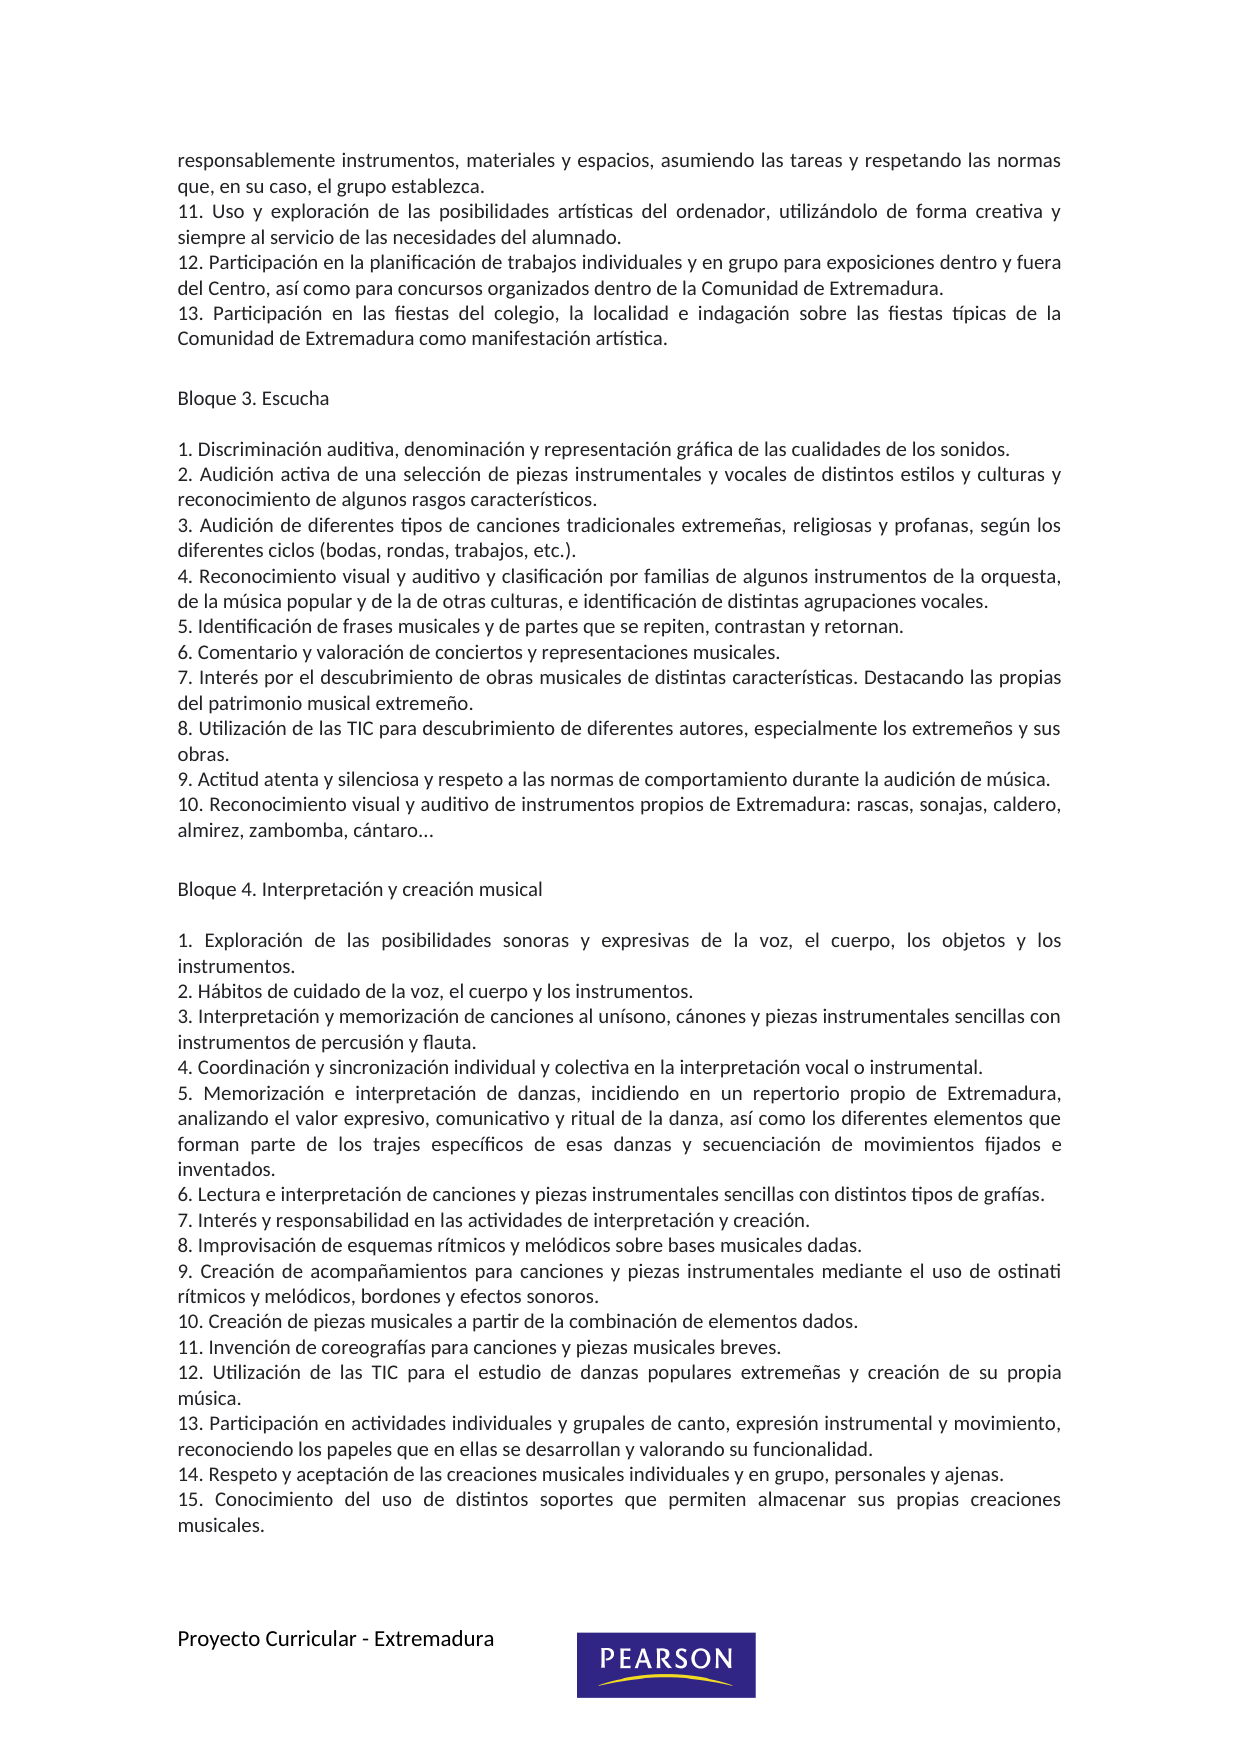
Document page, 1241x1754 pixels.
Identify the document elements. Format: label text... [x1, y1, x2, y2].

text 7. Interés y responsabilidad en las actividades de interpretación y creación. [177, 1207, 1063, 1232]
picture [570, 1628, 762, 1703]
text 1. Exploración de las posibilidades sonoras y expresivas de la voz, el cuerpo, los objetos y los instrumentos. [177, 927, 1063, 978]
text 12. Utilización de las TIC para el estudio de danzas populares extremeñas y creación de su propia música. [177, 1359, 1063, 1410]
text 15. Conocimiento del uso de distintos soportes que permiten almacenar sus propias creaciones musicales. [177, 1487, 1063, 1537]
text 10. Reconocimiento visual y auditivo de instrumentos propios de Extremadura: rascas, sonajas, caldero, almirez, zambomba, cántaro... [177, 792, 1063, 842]
text 4. Reconocimiento visual y auditivo y clasificación por familias de algunos instrumentos de la orquesta, de la música popular y de la de otras culturas, e identificación de distintas agrupaciones vocales. [177, 563, 1063, 614]
text 8. Utilización de las TIC para descubrimiento de diferentes autores, especialmente los extremeños y sus obras. [177, 715, 1063, 766]
text 13. Participación en las fiestas del colegio, la localidad e indagación sobre las fiestas típicas de la Comunidad de Extremadura como manifestación artística. [177, 300, 1063, 351]
text 14. Respeto y aceptación de las creaciones musicales individuales y en grupo, personales y ajenas. [177, 1461, 1063, 1487]
text 8. Improvisación de esquemas rítmicos y melódicos sobre bases musicales dadas. [177, 1232, 1063, 1258]
text Bloque 4. Interpretación y creación musical [177, 877, 1063, 902]
text 7. Interés por el descubrimiento de obras musicales de distintas características. Destacando las propias del patrimonio musical extremeño. [177, 664, 1063, 715]
text 1. Discriminación auditiva, denominación y representación gráfica de las cualidades de los sonidos. [177, 436, 1063, 461]
text 4. Coordinación y sincronización individual y colectiva en la interpretación vocal o instrumental. [177, 1054, 1063, 1080]
text 9. Creación de acompañamientos para canciones y piezas instrumentales mediante el uso de ostinati rítmicos y melódicos, bordones y efectos sonoros. [177, 1258, 1063, 1309]
text 3. Interpretación y memorización de canciones al unísono, cánones y piezas instrumentales sencillas con instrumentos de percusión y flauta. [177, 1004, 1063, 1054]
text 12. Participación en la planificación de trabajos individuales y en grupo para exposiciones dentro y fuera del Centro, así como para concursos organizados dentro de la Comunidad de Extremadura. [177, 249, 1063, 300]
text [177, 148, 1063, 198]
text 11. Uso y exploración de las posibilidades artísticas del ordenador, utilizándolo de forma creativa y siempre al servicio de las necesidades del alumnado. [177, 198, 1063, 249]
text 10. Creación de piezas musicales a partir de la combinación de elementos dados. [177, 1309, 1063, 1334]
text Bloque 3. Escucha [177, 385, 1063, 410]
text 5. Identificación de frases musicales y de partes que se repiten, contrastan y retornan. [177, 614, 1063, 639]
text 11. Invención de coreografías para canciones y piezas musicales breves. [177, 1334, 1063, 1359]
text 3. Audición de diferentes tipos de canciones tradicionales extremeñas, religiosas y profanas, según los diferentes ciclos (bodas, rondas, trabajos, etc.). [177, 512, 1063, 563]
text 2. Audición activa de una selección de piezas instrumentales y vocales de distintos estilos y culturas y reconocimiento de algunos rasgos característicos. [177, 461, 1063, 512]
text 6. Comentario y valoración de conciertos y representaciones musicales. [177, 639, 1063, 664]
text 6. Lectura e interpretación de canciones y piezas instrumentales sencillas con distintos tipos de grafías. [177, 1182, 1063, 1207]
text 5. Memorización e interpretación de danzas, incidiendo en un repertorio propio de Extremadura, analizando el valor expresivo, comunicativo y ritual de la danza, así como los diferentes elementos que forman parte de los trajes específicos de esas danzas y secuenciación de movimientos fijados e inventados. [177, 1080, 1063, 1182]
text 2. Hábitos de cuidado de la voz, el cuerpo y los instrumentos. [177, 978, 1063, 1004]
text 13. Participación en actividades individuales y grupales de canto, expresión instrumental y movimiento, reconociendo los papeles que en ellas se desarrollan y valorando su funcionalidad. [177, 1410, 1063, 1461]
text 9. Actitud atenta y silenciosa y respeto a las normas de comportamiento durante la audición de música. [177, 766, 1063, 792]
